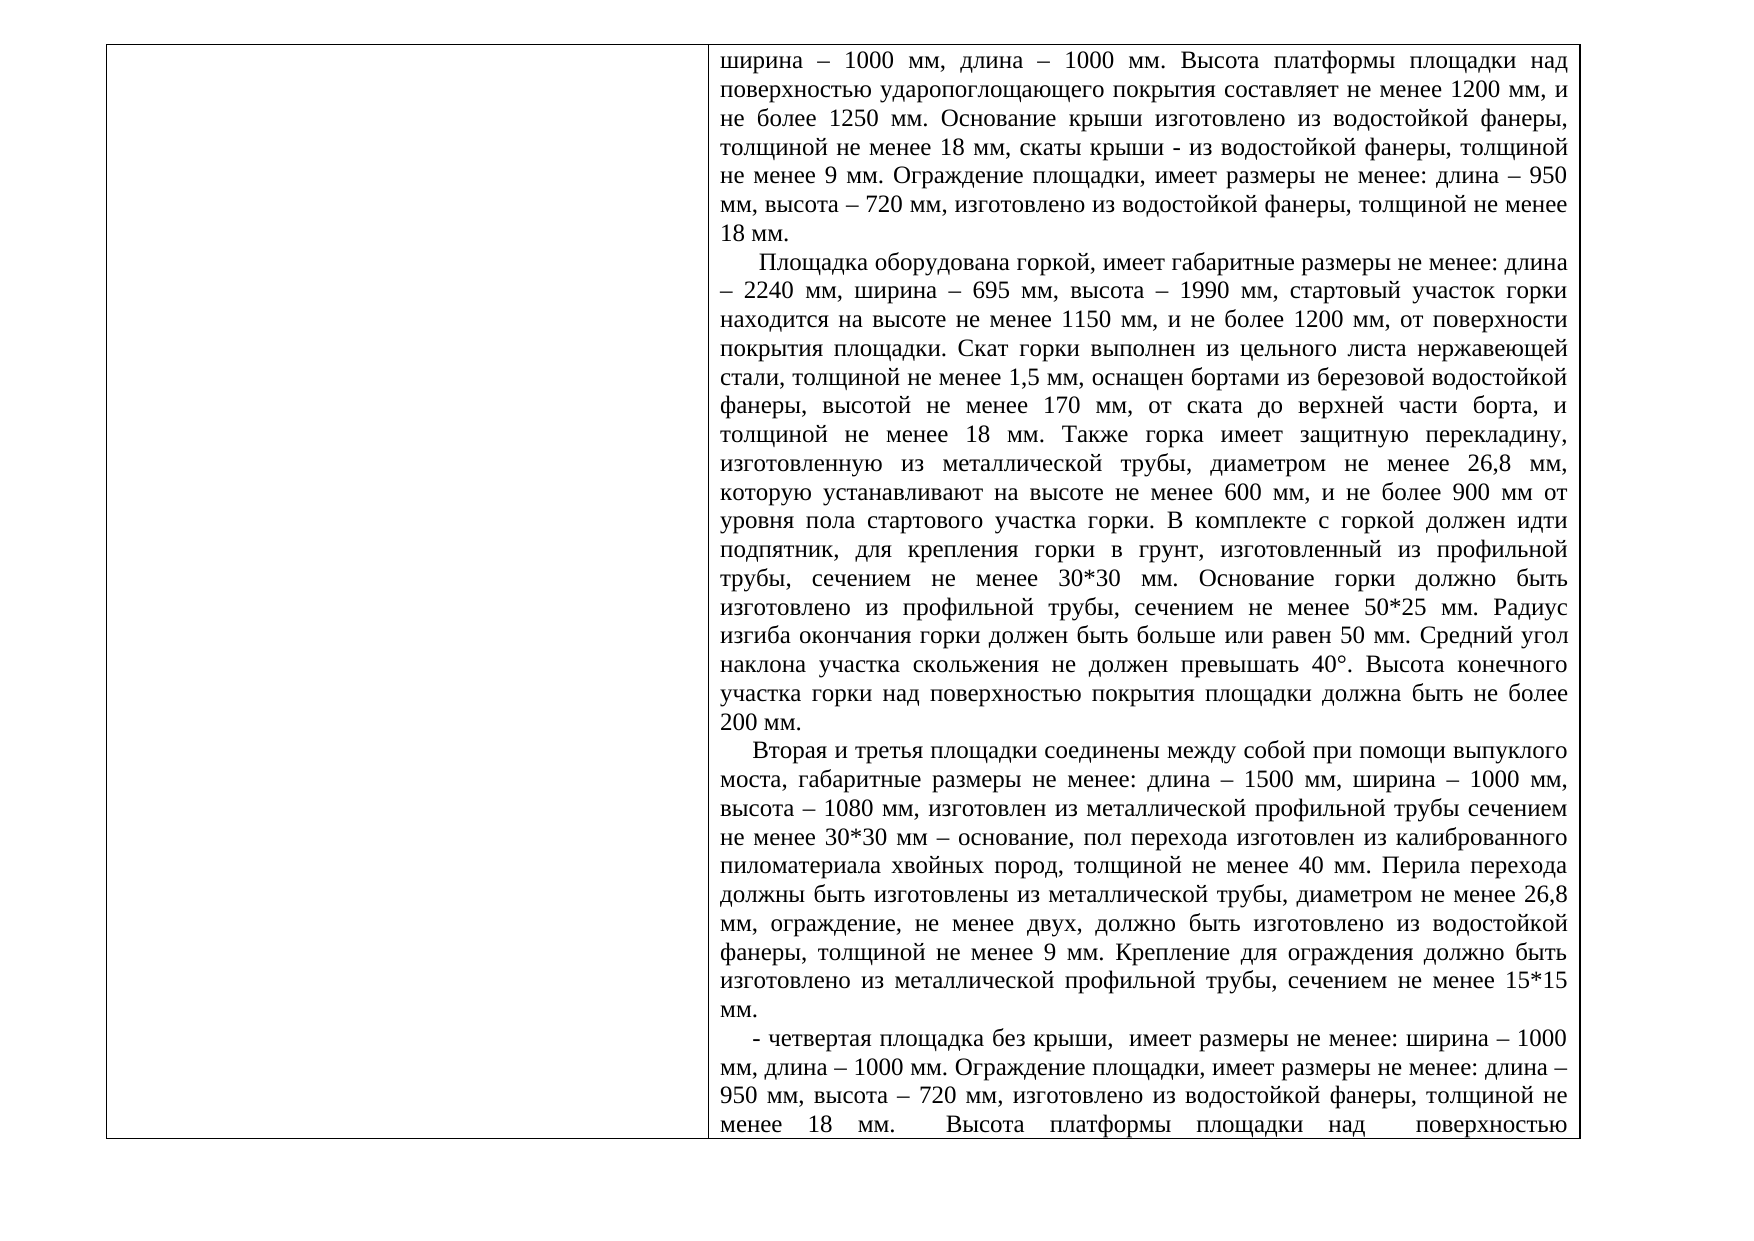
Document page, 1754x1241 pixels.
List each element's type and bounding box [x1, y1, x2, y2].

table_header [107, 45, 708, 1138]
table_header [709, 45, 1579, 1138]
